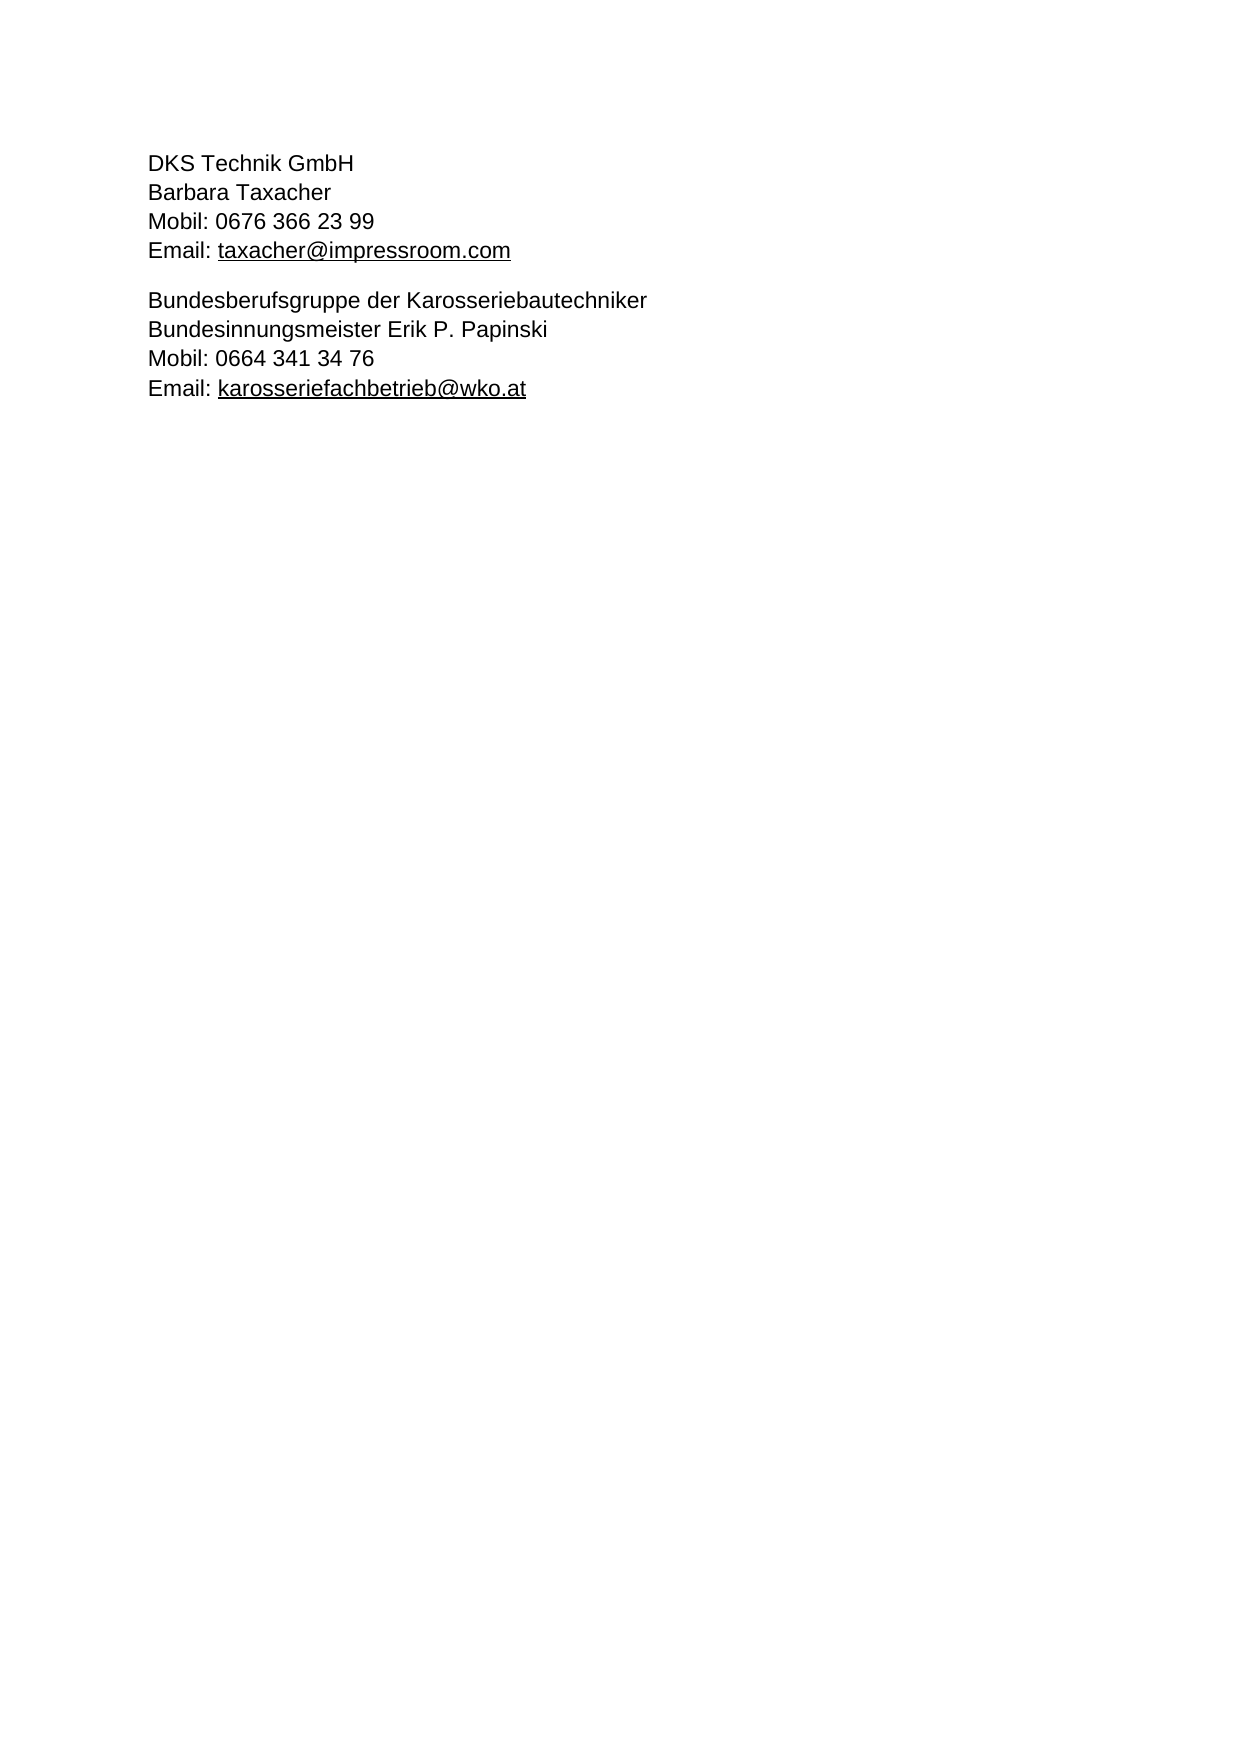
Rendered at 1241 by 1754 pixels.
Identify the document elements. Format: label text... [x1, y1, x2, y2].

text DKS Technik GmbH Barbara Taxacher Mobil: 0676 366 23 99 Email: taxacher@impressroom.com [148, 148, 1093, 264]
text Bundesberufsgruppe der Karosseriebautechniker Bundesinnungsmeister Erik P. Papinski Mobil: 0664 341 34 76 Email: karosseriefachbetrieb@wko.at [148, 285, 1093, 402]
